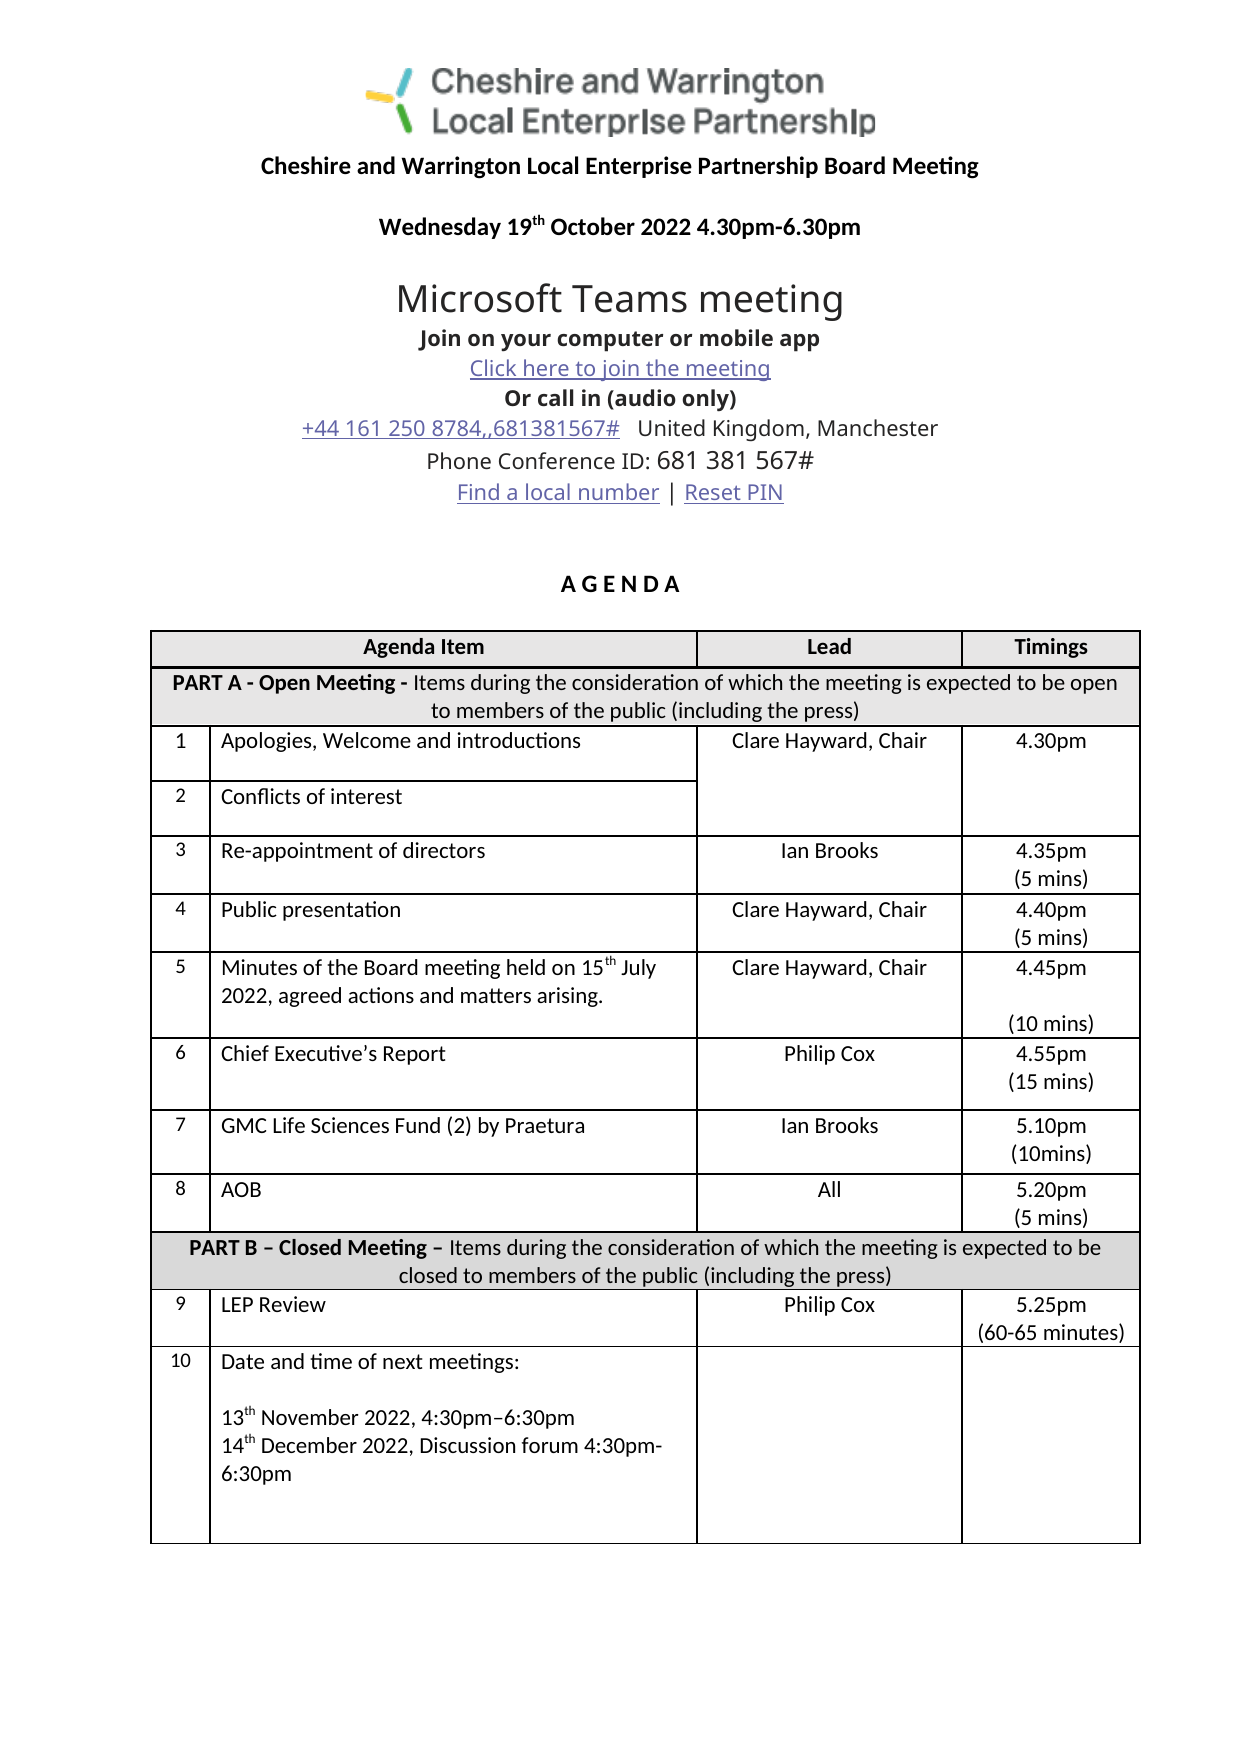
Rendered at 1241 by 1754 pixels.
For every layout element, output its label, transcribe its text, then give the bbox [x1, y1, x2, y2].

table_cell 6 [152, 1039, 209, 1109]
table_cell Re-appointment of directors [211, 837, 696, 893]
table_cell 4.45pm (10 mins) [963, 953, 1139, 1037]
text Find a local number | Reset PIN [150, 476, 1090, 508]
text A G E N D A [150, 569, 1090, 599]
table_cell 4 [152, 895, 209, 951]
table_cell Clare Hayward, Chair [698, 895, 961, 951]
table_cell [152, 1403, 209, 1543]
text +44 161 250 8784,,681381567# United Kingdom, Manchester [150, 412, 1090, 442]
table_cell Clare Hayward, Chair [698, 953, 961, 1037]
table_cell AOB [211, 1175, 696, 1231]
table_cell 13th November 2022, 4:30pm–6:30pm 14th December 2022, Discussion forum 4:30pm-6:30pm [211, 1403, 696, 1543]
table_cell [698, 1347, 961, 1403]
table_cell [963, 1347, 1139, 1403]
table_cell 5.25pm (60-65 minutes) [963, 1290, 1139, 1346]
table_cell 2 [152, 782, 209, 834]
table_cell Philip Cox [698, 1039, 961, 1109]
table_cell PART A - Open Meeting - Items during the consideration of which the meeting is expected to be open to members of the public (including the press) [152, 669, 1139, 724]
table_cell 9 [152, 1290, 209, 1346]
table_cell 1 [152, 727, 209, 780]
table_cell Conflicts of interest [211, 782, 696, 834]
table_cell 4.55pm (15 mins) [963, 1039, 1139, 1109]
table_cell Ian Brooks [698, 1111, 961, 1173]
table_cell Apologies, Welcome and introductions [211, 727, 696, 780]
table_cell 4.30pm [963, 727, 1139, 834]
table_cell Clare Hayward, Chair [698, 727, 961, 834]
table_cell Ian Brooks [698, 837, 961, 893]
table_cell 8 [152, 1175, 209, 1231]
table_cell 4.40pm (5 mins) [963, 895, 1139, 951]
table_cell Public presentation [211, 895, 696, 951]
table_cell GMC Life Sciences Fund (2) by Praetura [211, 1111, 696, 1173]
table_cell 3 [152, 837, 209, 893]
table_cell Date and time of next meetings: [211, 1347, 696, 1403]
table_cell 5 [152, 953, 209, 1037]
table_cell LEP Review [211, 1290, 696, 1346]
table_header Timings [963, 632, 1139, 666]
table_cell All [698, 1175, 961, 1231]
text Wednesday 19th October 2022 4.30pm-6.30pm [150, 211, 1090, 242]
text Phone Conference ID: 681 381 567# [150, 442, 1090, 476]
text Microsoft Teams meeting [150, 272, 1090, 323]
table_cell Minutes of the Board meeting held on 15th July 2022, agreed actions and matters arising. [211, 953, 696, 1037]
table_cell 5.10pm (10mins) [963, 1111, 1139, 1173]
table_cell Chief Executive’s Report [211, 1039, 696, 1109]
table_cell Philip Cox [698, 1290, 961, 1346]
table_header Agenda Item [152, 632, 696, 666]
text Or call in (audio only) [150, 383, 1090, 412]
table_cell 4.35pm (5 mins) [963, 837, 1139, 893]
table_cell PART B – Closed Meeting – Items during the consideration of which the meeting is expected to be closed to members of the public (including the press) [152, 1233, 1139, 1289]
table_cell 5.20pm (5 mins) [963, 1175, 1139, 1231]
table_header Lead [698, 632, 961, 666]
table_cell [698, 1403, 961, 1543]
text Join on your computer or mobile app [150, 323, 1090, 353]
table_cell [963, 1403, 1139, 1543]
text Cheshire and Warrington Local Enterprise Partnership Board Meeting [150, 150, 1090, 181]
table_cell 10 [152, 1347, 209, 1403]
text Click here to join the meeting [150, 353, 1090, 383]
table_cell 7 [152, 1111, 209, 1173]
